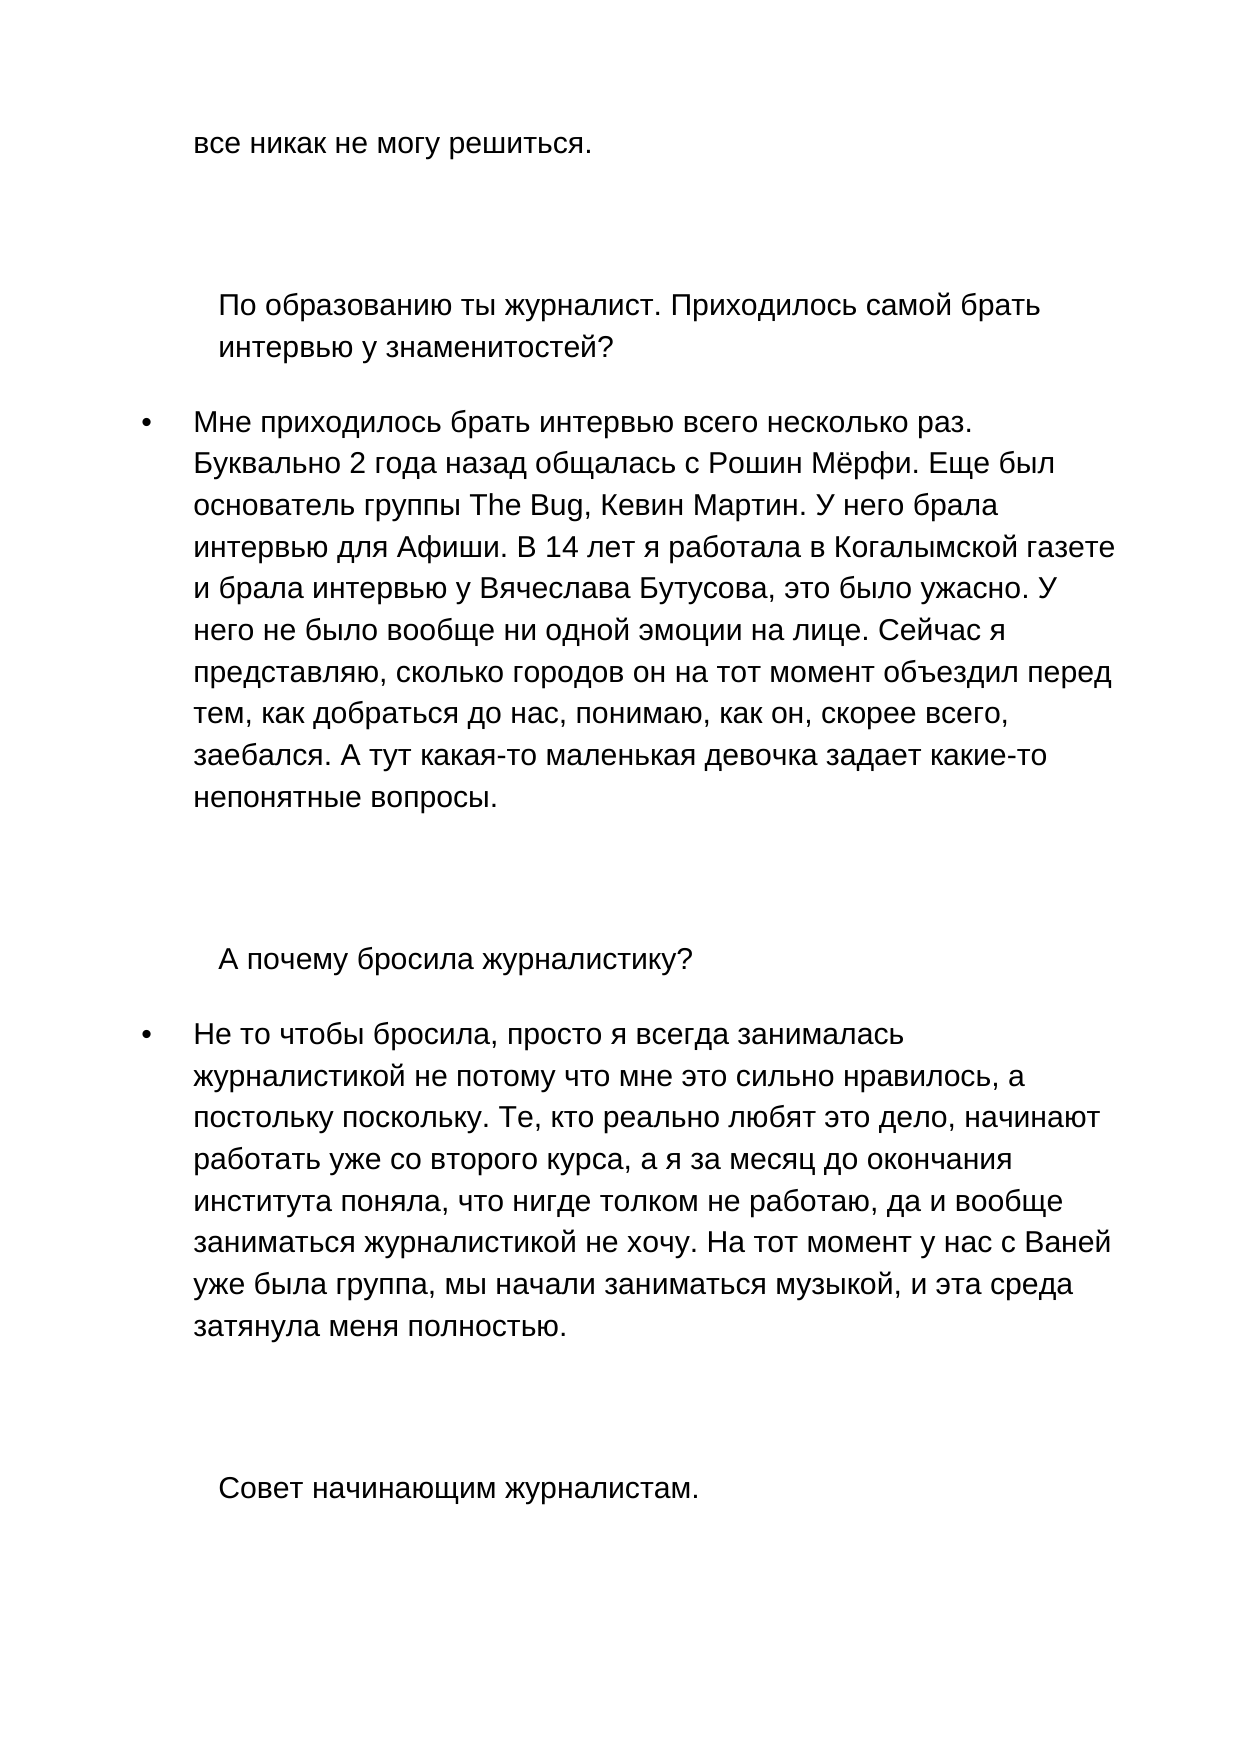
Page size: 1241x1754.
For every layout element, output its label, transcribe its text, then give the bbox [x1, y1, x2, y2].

list Не то чтобы бросила, просто я всегда занималась журналистикой не потому что мне это сильно нравилось, а постольку поскольку. Те, кто реально любят это дело, начинают работать уже со второго курса, а я за месяц до окончания института поняла, что нигде толком не работаю, да и вообще заниматься журналистикой не хочу. На тот момент у нас с Ваней уже была группа, мы начали заниматься музыкой, и эта среда затянула меня полностью. [141, 1009, 1122, 1384]
text По образованию ты журналист. Приходилось самой брать интервью у знаменитостей? [218, 280, 1122, 363]
list Мне приходилось брать интервью всего несколько раз. Буквально 2 года назад общалась с Рошин Мёрфи. Еще был основатель группы The Bug, Кевин Мартин. У него брала интервью для Афиши. В 14 лет я работала в Когалымской газете и брала интервью у Вячеслава Бутусова, это было ужасно. У него не было вообще ни одной эмоции на лице. Сейчас я представляю, сколько городов он на тот момент объездил перед тем, как добраться до нас, понимаю, как он, скорее всего, заебался. А тут какая-то маленькая девочка задает какие-то непонятные вопросы. [141, 397, 1122, 855]
text Совет начинающим журналистам. [218, 1463, 1122, 1504]
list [141, 118, 1122, 201]
text А почему бросила журналистику? [218, 934, 1122, 976]
